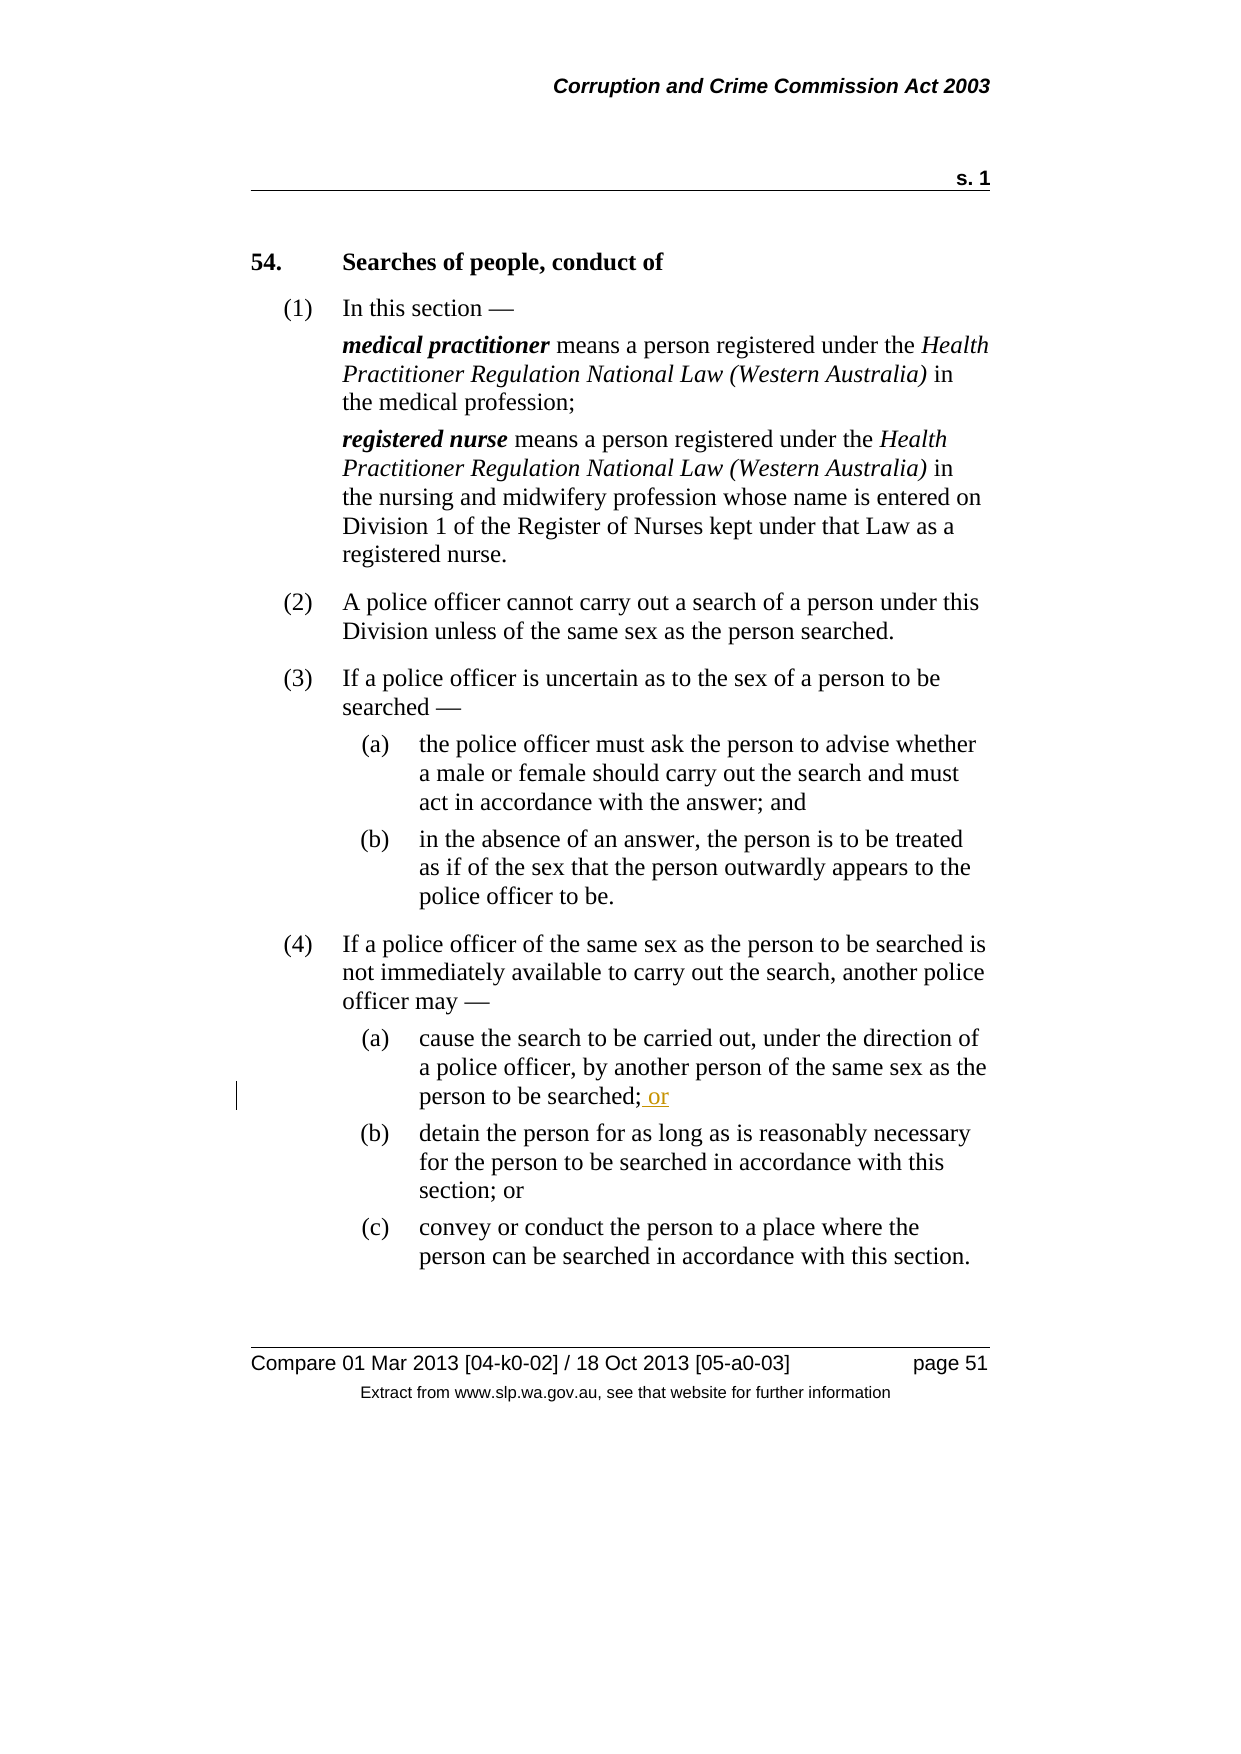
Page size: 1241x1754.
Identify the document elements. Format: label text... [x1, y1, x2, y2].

text (c) convey or conduct the person to a place where the person can be searched in accordance with this section. [251, 1212, 990, 1270]
text (4) If a police officer of the same sex as the person to be searched is not immediately available to carry out the search, another police officer may — [251, 929, 990, 1015]
text medical practitioner means a person registered under the Health Practitioner Regulation National Law () in the medical profession; [251, 330, 990, 416]
text (a) the police officer must ask the person to advise whether a male or female should carry out the search and must act in accordance with the answer; and [251, 729, 990, 815]
text (b) in the absence of an answer, the person is to be treated as if of the sex that the person outwardly appears to the police officer to be. [251, 824, 990, 910]
text (2) A police officer cannot carry out a search of a person under this Division unless of the same sex as the person searched. [251, 587, 990, 644]
text registered nurse means a person registered under the Health Practitioner Regulation National Law () in the nursing and midwifery profession whose name is entered on Division 1 of the Register of Nurses kept under that Law as a registered nurse. [251, 424, 990, 568]
text (3) If a police officer is uncertain as to the sex of a person to be searched — [251, 663, 990, 721]
subtitle 54. Searches of people, conduct of [251, 247, 990, 276]
text (a) cause the search to be carried out, under the direction of a police officer, by another person of the same sex as the person to be searched; [251, 1023, 990, 1109]
text (b) detain the person for as long as is reasonably necessary for the person to be searched in accordance with this section; or [251, 1118, 990, 1204]
text (1) In this section — [251, 293, 990, 322]
